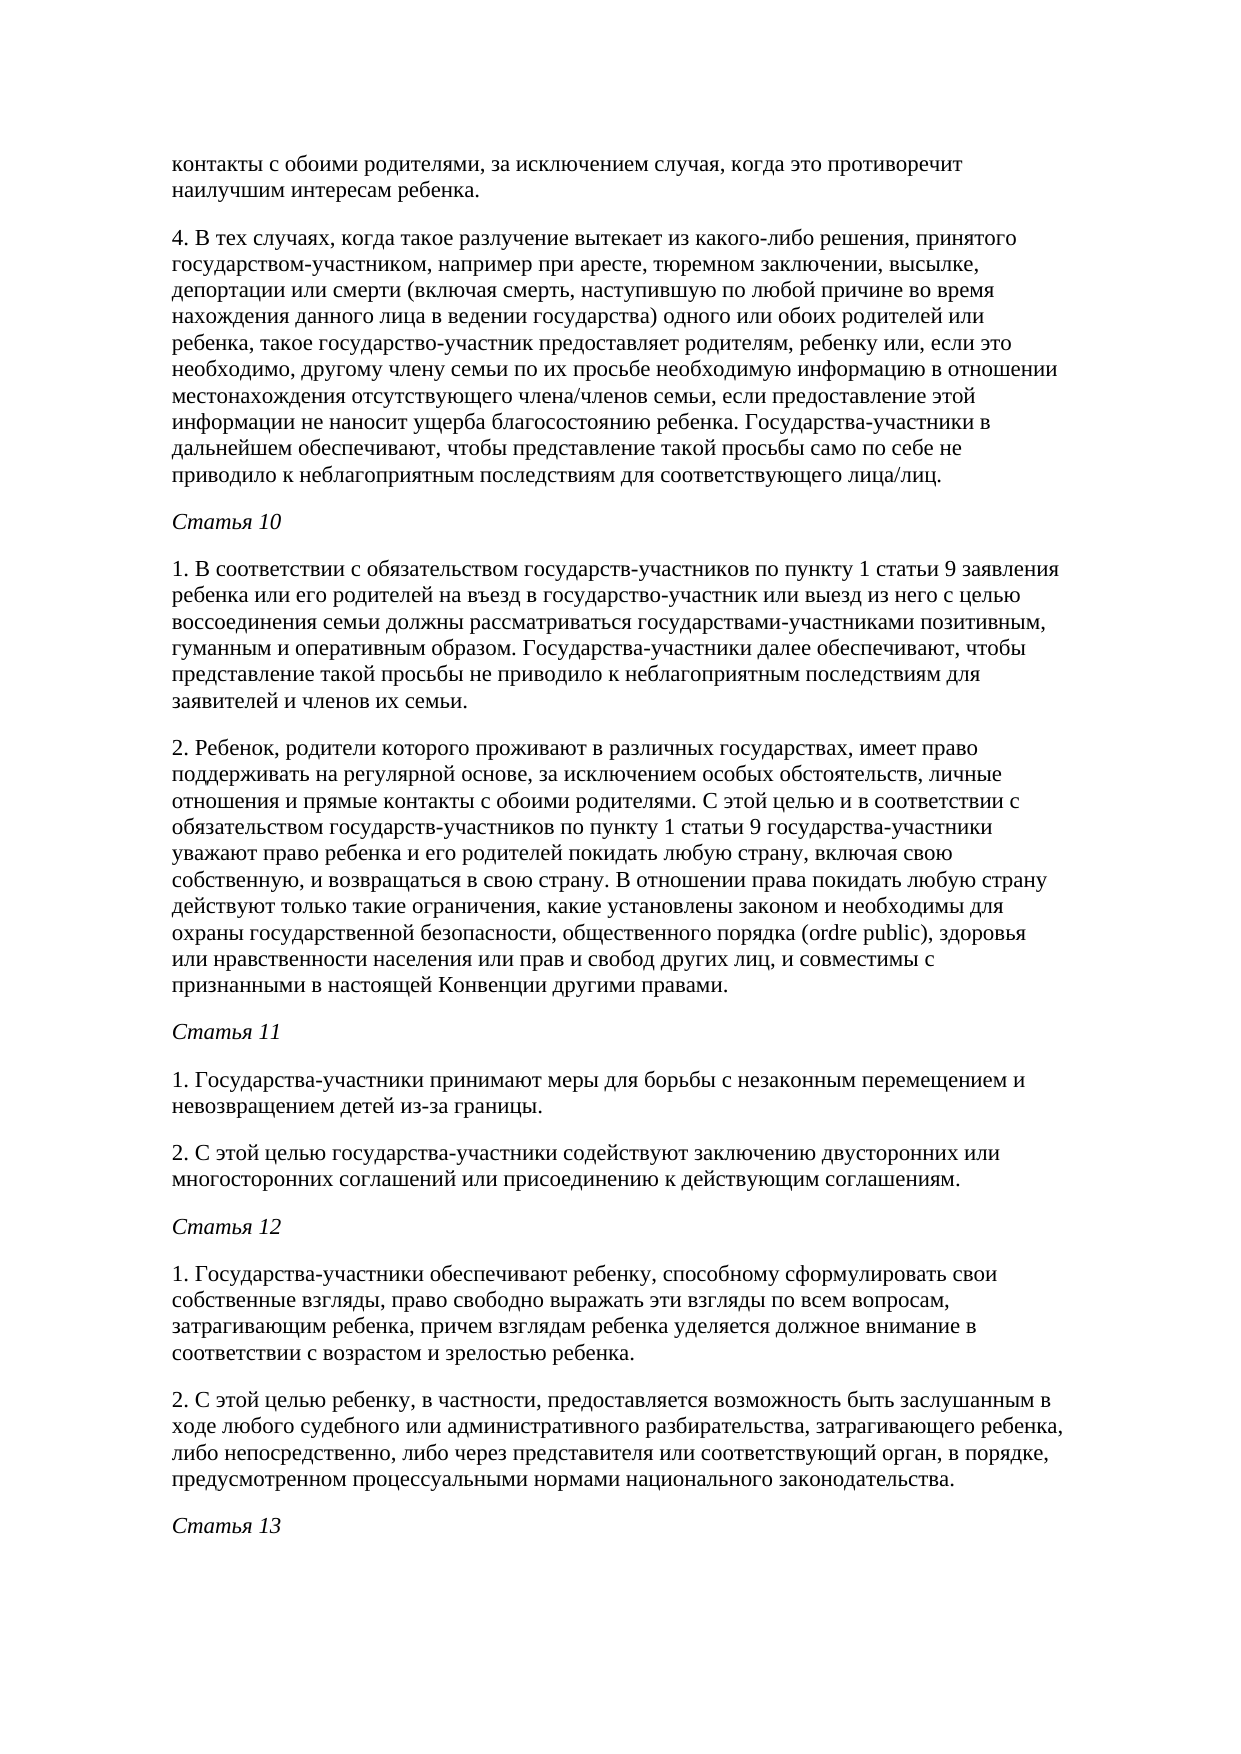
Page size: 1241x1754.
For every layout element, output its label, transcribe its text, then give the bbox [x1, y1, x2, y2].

text 2. С этой целью ребенку, в частности, предоставляется возможность быть заслушанным в ходе любого судебного или административного разбирательства, затрагивающего ребенка, либо непосредственно, либо через представителя или соответствующий орган, в порядке, предусмотренном процессуальными нормами национального законодательства. [172, 1386, 1069, 1492]
text Статья 13 [172, 1512, 1069, 1539]
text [172, 150, 1069, 203]
text 1. Государства-участники принимают меры для борьбы с незаконным перемещением и невозвращением детей из-за границы. [172, 1066, 1069, 1118]
text Статья 11 [172, 1018, 1069, 1045]
text 2. С этой целью государства-участники содействуют заключению двусторонних или многосторонних соглашений или присоединению к действующим соглашениям. [172, 1139, 1069, 1192]
text 1. В соответствии с обязательством государств-участников по пункту 1 статьи 9 заявления ребенка или его родителей на въезд в государство-участник или выезд из него с целью воссоединения семьи должны рассматриваться государствами-участниками позитивным, гуманным и оперативным образом. Государства-участники далее обеспечивают, чтобы представление такой просьбы не приводило к неблагоприятным последствиям для заявителей и членов их семьи. [172, 555, 1069, 713]
text 1. Государства-участники обеспечивают ребенку, способному сформулировать свои собственные взгляды, право свободно выражать эти взгляды по всем вопросам, затрагивающим ребенка, причем взглядам ребенка уделяется должное внимание в соответствии с возрастом и зрелостью ребенка. [172, 1260, 1069, 1365]
text Статья 10 [172, 508, 1069, 534]
text 4. В тех случаях, когда такое разлучение вытекает из какого-либо решения, принятого государством-участником, например при аресте, тюремном заключении, высылке, депортации или смерти (включая смерть, наступившую по любой причине во время нахождения данного лица в ведении государства) одного или обоих родителей или ребенка, такое государство-участник предоставляет родителям, ребенку или, если это необходимо, другому члену семьи по их просьбе необходимую информацию в отношении местонахождения отсутствующего члена/членов семьи, если предоставление этой информации не наносит ущерба благосостоянию ребенка. Государства-участники в дальнейшем обеспечивают, чтобы представление такой просьбы само по себе не приводило к неблагоприятным последствиям для соответствующего лица/лиц. [172, 223, 1069, 487]
text 2. Ребенок, родители которого проживают в различных государствах, имеет право поддерживать на регулярной основе, за исключением особых обстоятельств, личные отношения и прямые контакты с обоими родителями. С этой целью и в соответствии с обязательством государств-участников по пункту 1 статьи 9 государства-участники уважают право ребенка и его родителей покидать любую страну, включая свою собственную, и возвращаться в свою страну. В отношении права покидать любую страну действуют только такие ограничения, какие установлены законом и необходимы для охраны государственной безопасности, общественного порядка (ordre public), здоровья или нравственности населения или прав и свобод других лиц, и совместимы с признанными в настоящей Конвенции другими правами. [172, 734, 1069, 998]
text Статья 12 [172, 1213, 1069, 1239]
